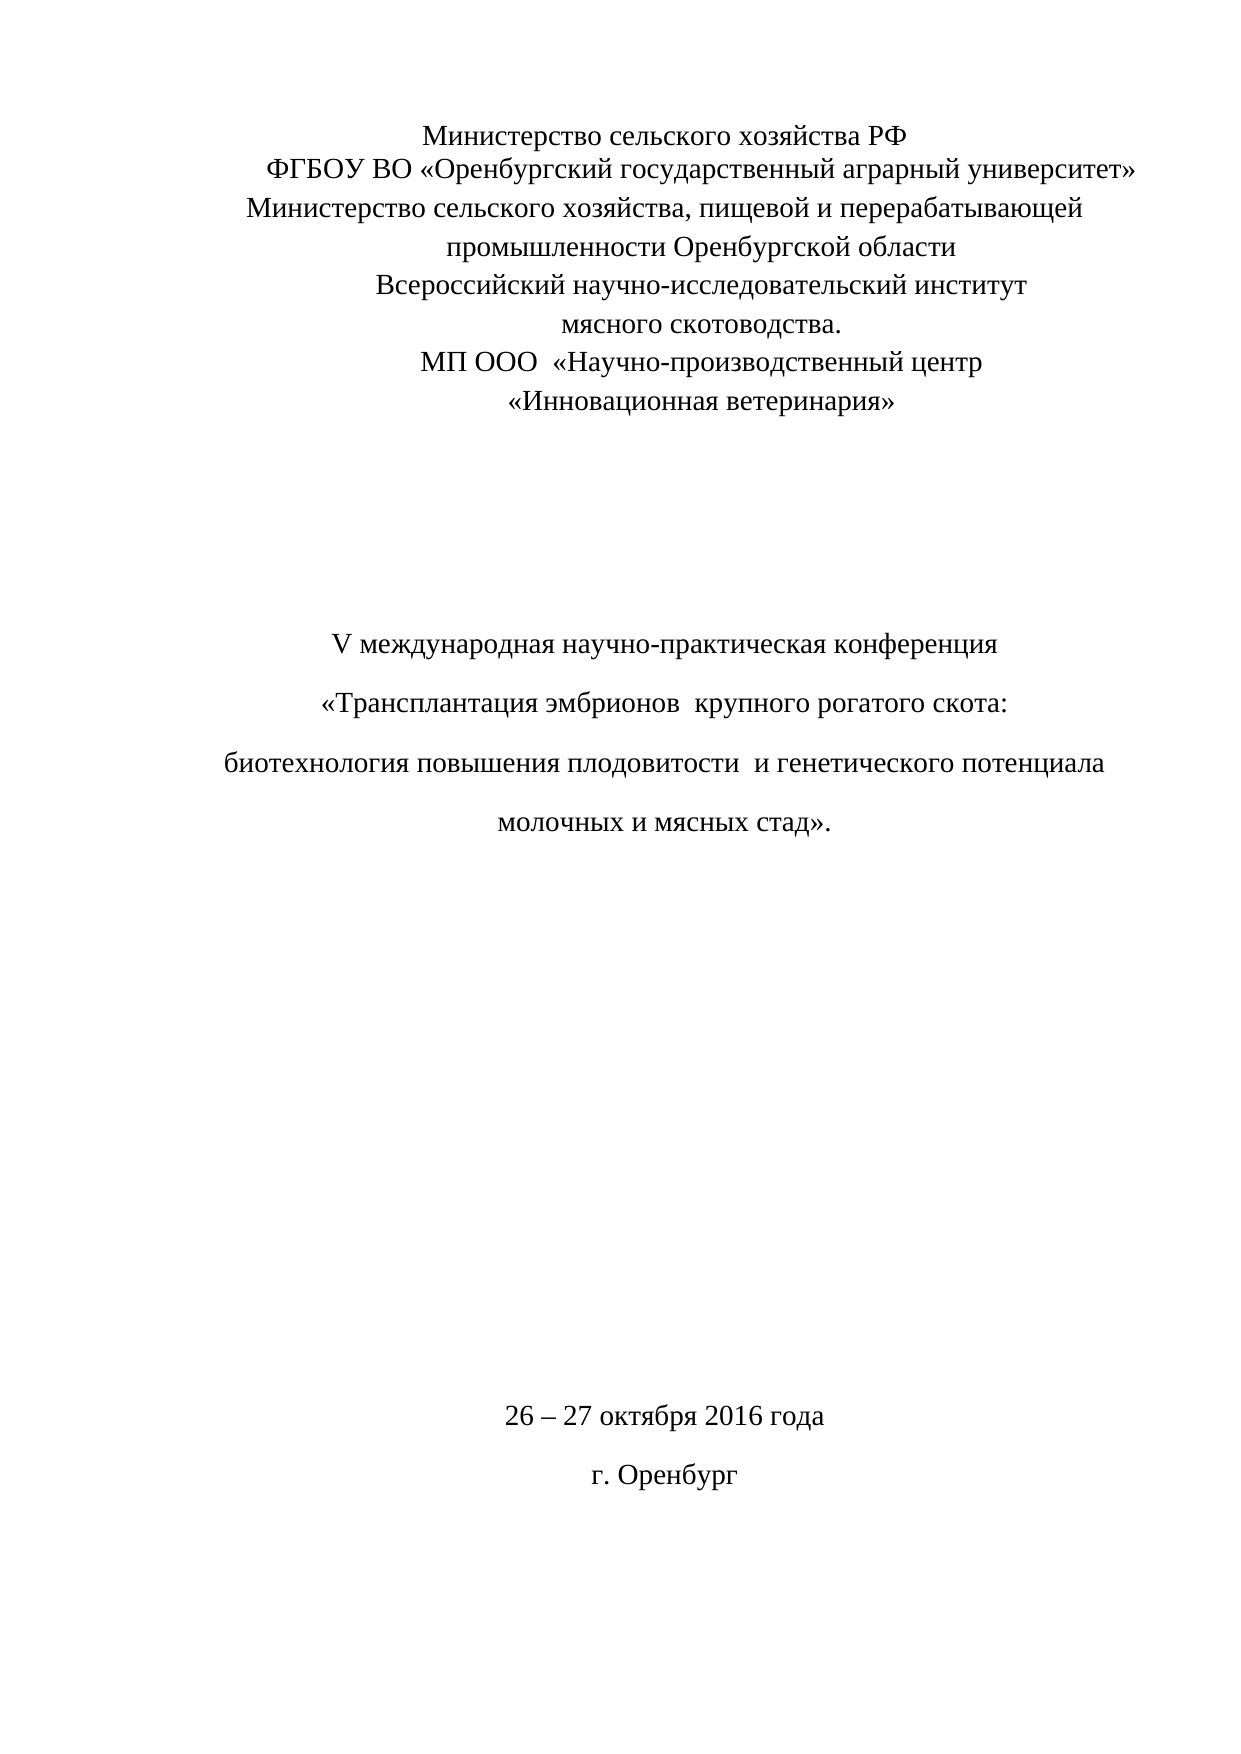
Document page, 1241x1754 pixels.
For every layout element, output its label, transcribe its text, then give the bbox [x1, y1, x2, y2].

text промышленности Оренбургской области [177, 229, 1152, 262]
text МП ООО «Научно-производственный центр [177, 344, 1152, 378]
text мясного скотоводства. [177, 306, 1152, 339]
text ФГБОУ ВО «Оренбургский государственный аграрный университет» Министерство сельского хозяйства, пищевой и перерабатывающей [177, 152, 1152, 224]
text г. Оренбург [177, 1457, 1152, 1491]
text V международная научно-практическая конференция [177, 626, 1152, 659]
text Министерство сельского хозяйства РФ [177, 118, 1152, 152]
text «Инновационная ветеринария» [177, 383, 1152, 416]
text молочных и мясных стад». [177, 804, 1152, 838]
text биотехнология повышения плодовитости и генетического потенциала [177, 745, 1152, 778]
text 26 – 27 октября 2016 года [177, 1398, 1152, 1431]
text Всероссийский научно-исследовательский институт [177, 267, 1152, 301]
text «Трансплантация эмбрионов крупного рогатого скота: [177, 685, 1152, 719]
